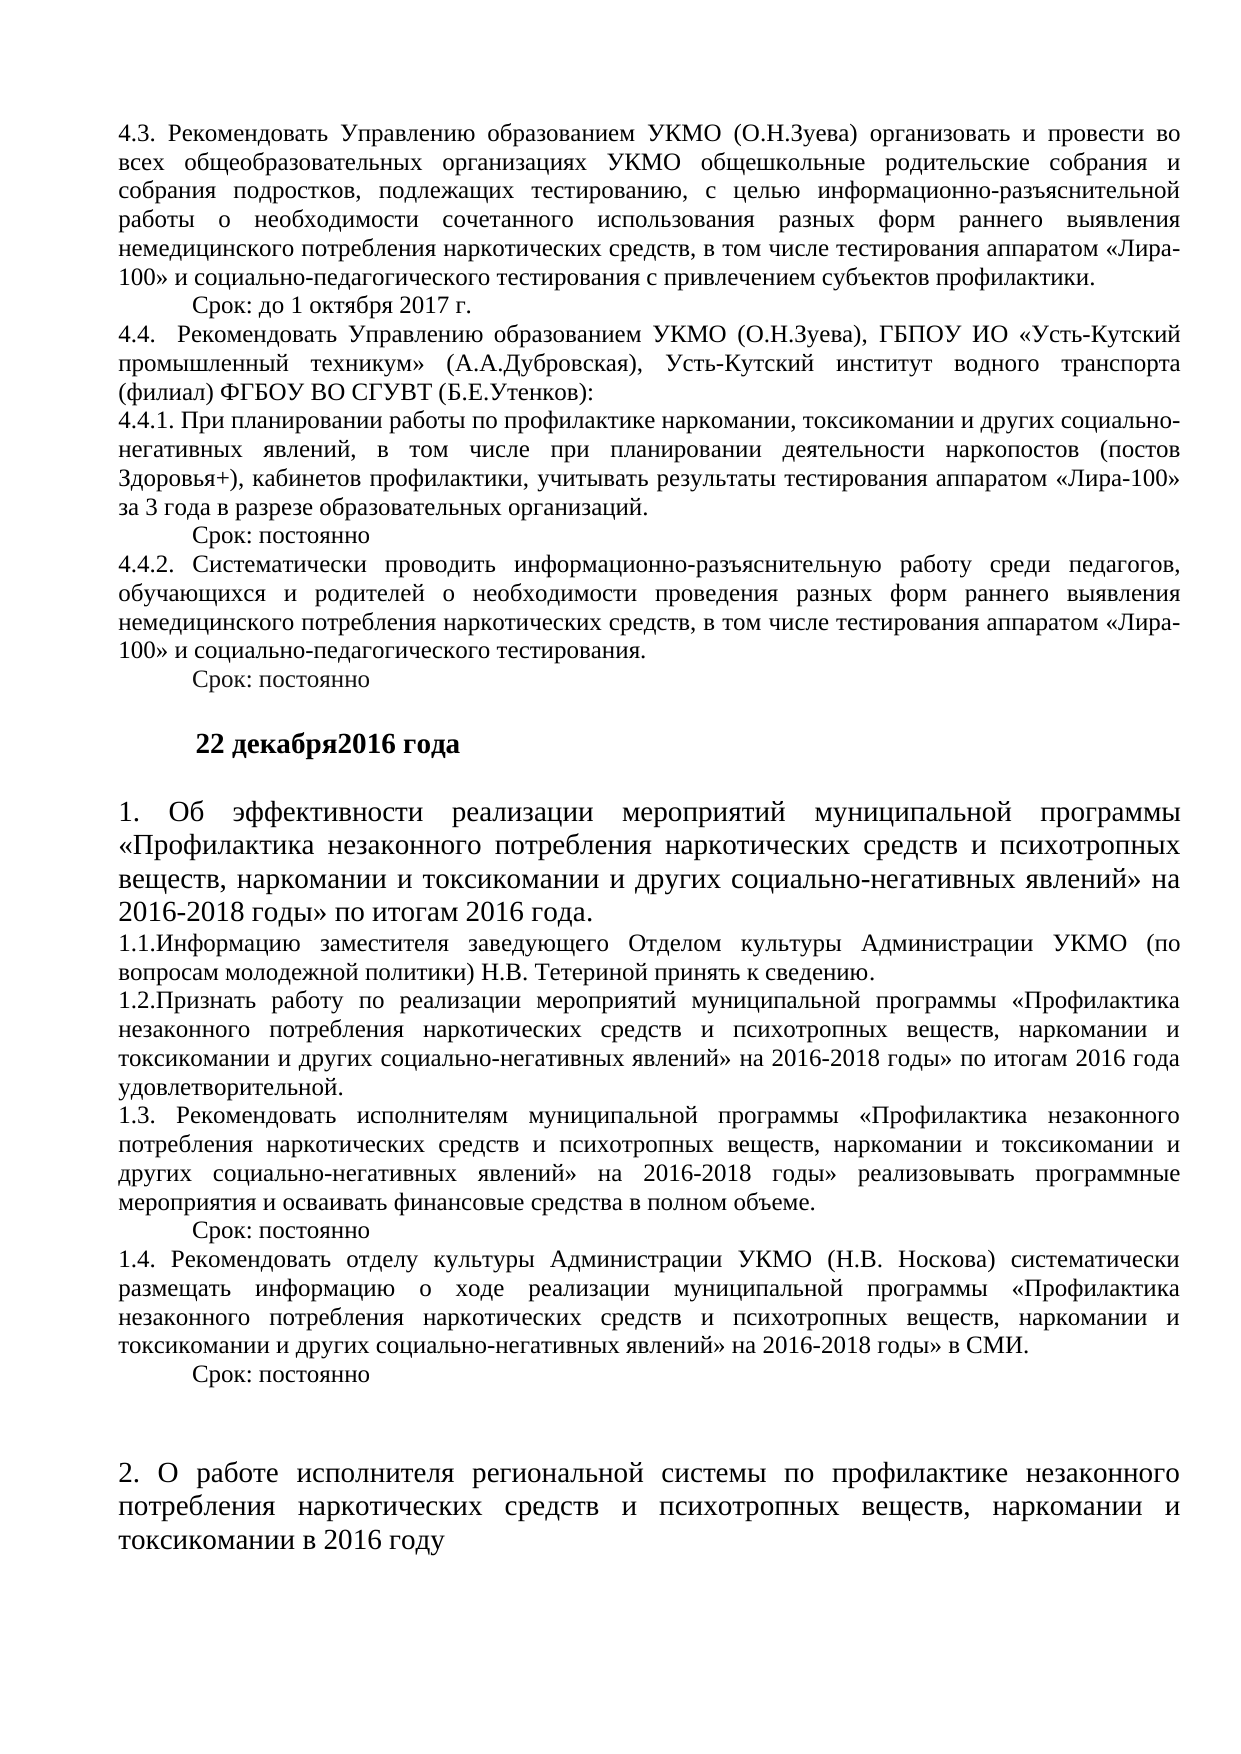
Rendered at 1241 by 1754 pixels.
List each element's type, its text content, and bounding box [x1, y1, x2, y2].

text 1.2.Признать работу по реализации мероприятий муниципальной программы «Профилактика незаконного потребления наркотических средств и психотропных веществ, наркомании и токсикомании и других социально-негативных явлений» на 2016-2018 годы» по итогам 2016 года удовлетворительной. [118, 985, 1181, 1100]
text 4.4.2. Систематически проводить информационно-разъяснительную работу среди педагогов, обучающихся и родителей о необходимости проведения разных форм раннего выявления немедицинского потребления наркотических средств, в том числе тестирования аппаратом «Лира-100» и социально-педагогического тестирования. [118, 549, 1181, 664]
text Срок: до 1 октября 2017 г. [118, 291, 1181, 319]
text Срок: постоянно [118, 1359, 1181, 1388]
text 1.1.Информацию заместителя заведующего Отделом культуры Администрации УКМО (по вопросам молодежной политики) Н.В. Тетериной принять к сведению. [118, 928, 1181, 985]
text 22 декабря2016 года [118, 727, 1181, 760]
text Срок: постоянно [118, 1215, 1181, 1244]
text 4.4.1. При планировании работы по профилактике наркомании, токсикомании и других социально-негативных явлений, в том числе при планировании деятельности наркопостов (постов Здоровья+), кабинетов профилактики, учитывать результаты тестирования аппаратом «Лира-100» за 3 года в разрезе образовательных организаций. [118, 406, 1181, 521]
text Срок: постоянно [118, 521, 1181, 549]
text Срок: постоянно [118, 664, 1181, 693]
text 2. О работе исполнителя региональной системы по профилактике незаконного потребления наркотических средств и психотропных веществ, наркомании и токсикомании в 2016 году [118, 1455, 1181, 1556]
text 1.3. Рекомендовать исполнителям муниципальной программы «Профилактика незаконного потребления наркотических средств и психотропных веществ, наркомании и токсикомании и других социально-негативных явлений» на 2016-2018 годы» реализовывать программные мероприятия и осваивать финансовые средства в полном объеме. [118, 1100, 1181, 1215]
text 1. Об эффективности реализации мероприятий муниципальной программы «Профилактика незаконного потребления наркотических средств и психотропных веществ, наркомании и токсикомании и других социально-негативных явлений» на 2016-2018 годы» по итогам 2016 года. [118, 794, 1181, 928]
text 1.4. Рекомендовать отделу культуры Администрации УКМО (Н.В. Носкова) систематически размещать информацию о ходе реализации муниципальной программы «Профилактика незаконного потребления наркотических средств и психотропных веществ, наркомании и токсикомании и других социально-негативных явлений» на 2016-2018 годы» в СМИ. [118, 1244, 1181, 1359]
text 4.4. Рекомендовать Управлению образованием УКМО (О.Н.Зуева), ГБПОУ ИО «Усть-Кутский промышленный техникум» (А.А.Дубровская), Усть-Кутский институт водного транспорта (филиал) ФГБОУ ВО СГУВТ (Б.Е.Утенков): [118, 319, 1181, 406]
text 4.3. Рекомендовать Управлению образованием УКМО (О.Н.Зуева) организовать и провести во всех общеобразовательных организациях УКМО общешкольные родительские собрания и собрания подростков, подлежащих тестированию, с целью информационно-разъяснительной работы о необходимости сочетанного использования разных форм раннего выявления немедицинского потребления наркотических средств, в том числе тестирования аппаратом «Лира-100» и социально-педагогического тестирования с привлечением субъектов профилактики. [118, 118, 1181, 291]
